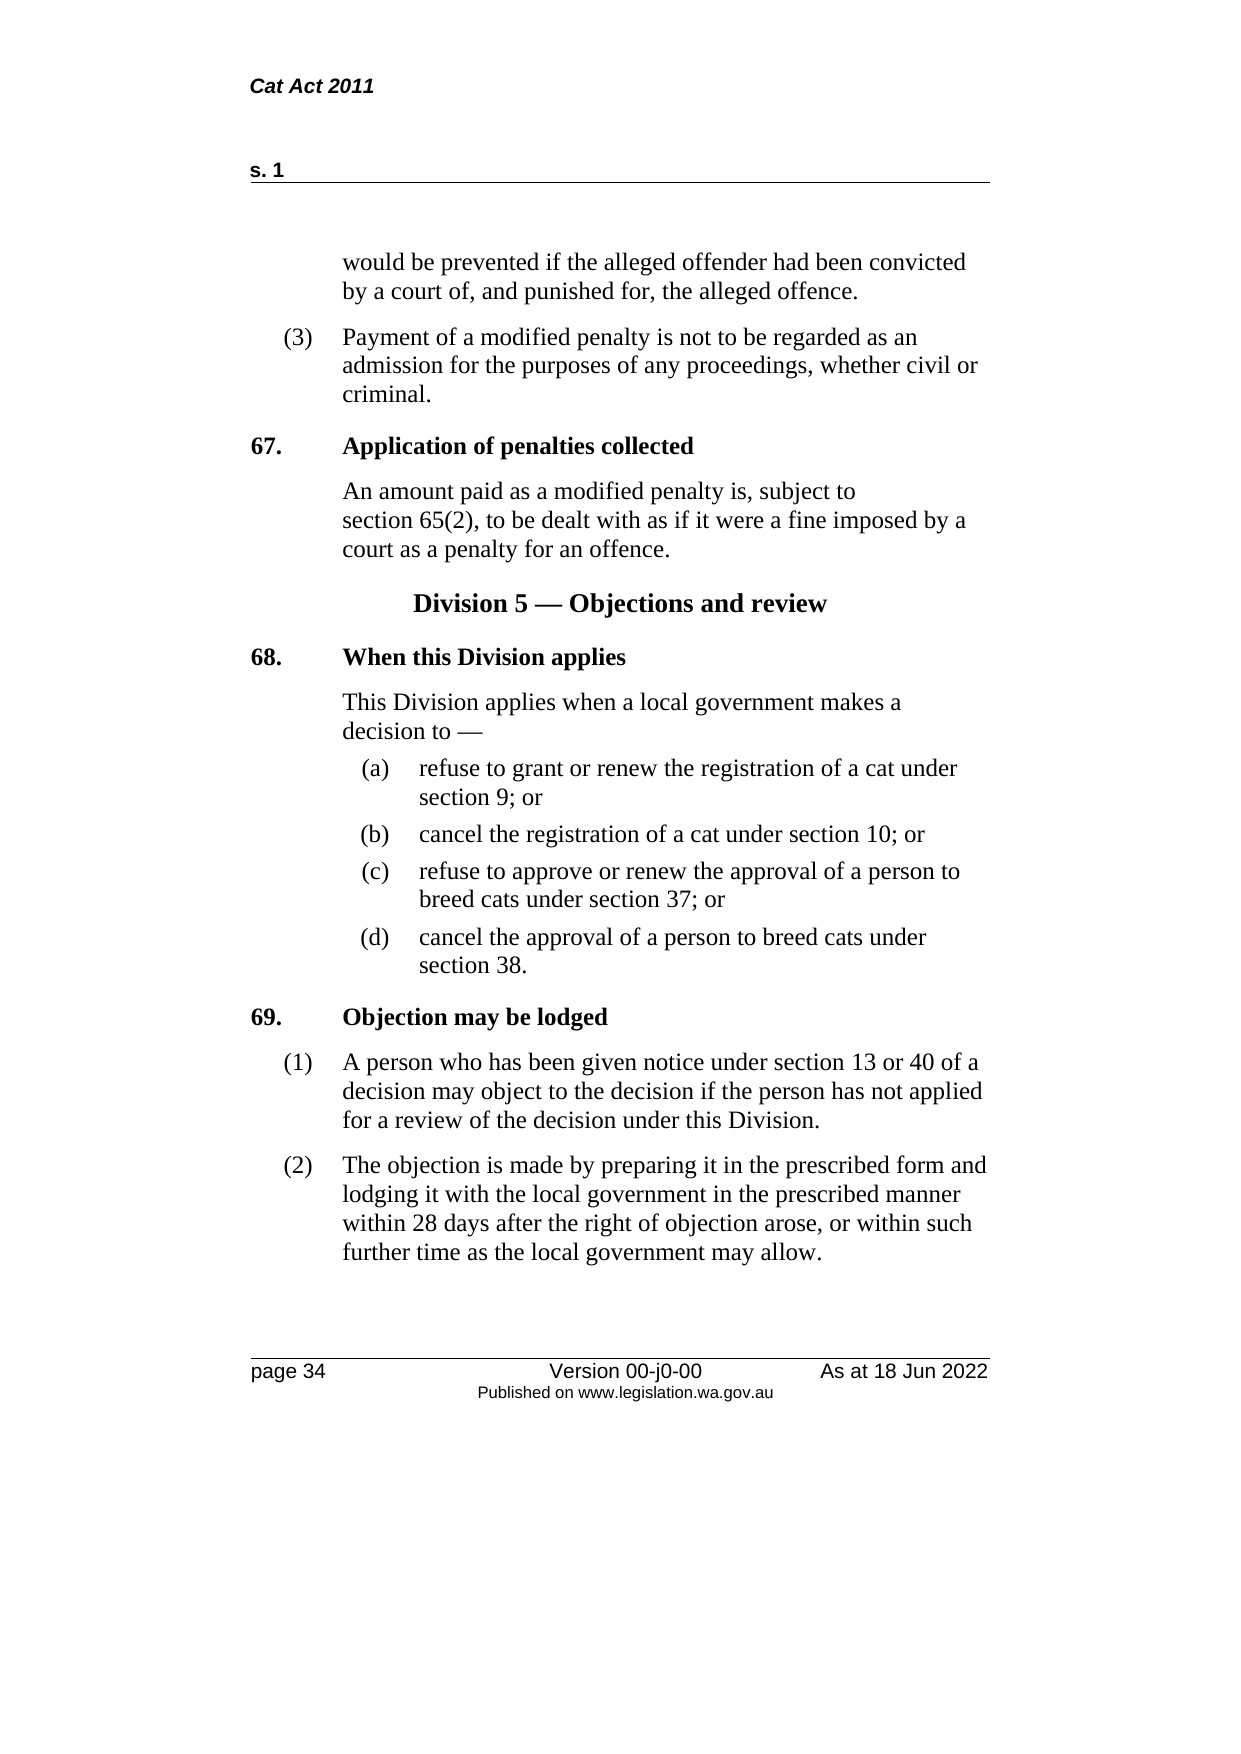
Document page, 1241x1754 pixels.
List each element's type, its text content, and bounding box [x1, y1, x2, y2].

text (1) A person who has been given notice under section 13 or 40 of a decision may object to the decision if the person has not applied for a review of the decision under this Division. [251, 1047, 990, 1134]
text An amount paid as a modified penalty is, subject to section 65(2), to be dealt with as if it were a fine imposed by a court as a penalty for an offence. [251, 476, 990, 562]
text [251, 247, 990, 305]
subtitle 69. Objection may be lodged [251, 1002, 990, 1031]
subtitle 67. Application of penalties collected [251, 431, 990, 459]
text (a) refuse to grant or renew the registration of a cat under section 9; or [251, 753, 990, 810]
text (2) The objection is made by preparing it in the prescribed form and lodging it with the local government in the prescribed manner within 28 days after the right of objection arose, or within such further time as the local government may allow. [251, 1150, 990, 1265]
text (d) cancel the approval of a person to breed cats under section 38. [251, 922, 990, 979]
text (3) Payment of a modified penalty is not to be regarded as an admission for the purposes of any proceedings, whether civil or criminal. [251, 322, 990, 408]
text This Division applies when a local government makes a decision to — [251, 687, 990, 744]
text (c) refuse to approve or renew the approval of a person to breed cats under section 37; or [251, 856, 990, 913]
subtitle 68. When this Division applies [251, 642, 990, 670]
text (b) cancel the registration of a cat under section 10; or [251, 819, 990, 847]
subtitle Division 5 — Objections and review [251, 587, 990, 619]
